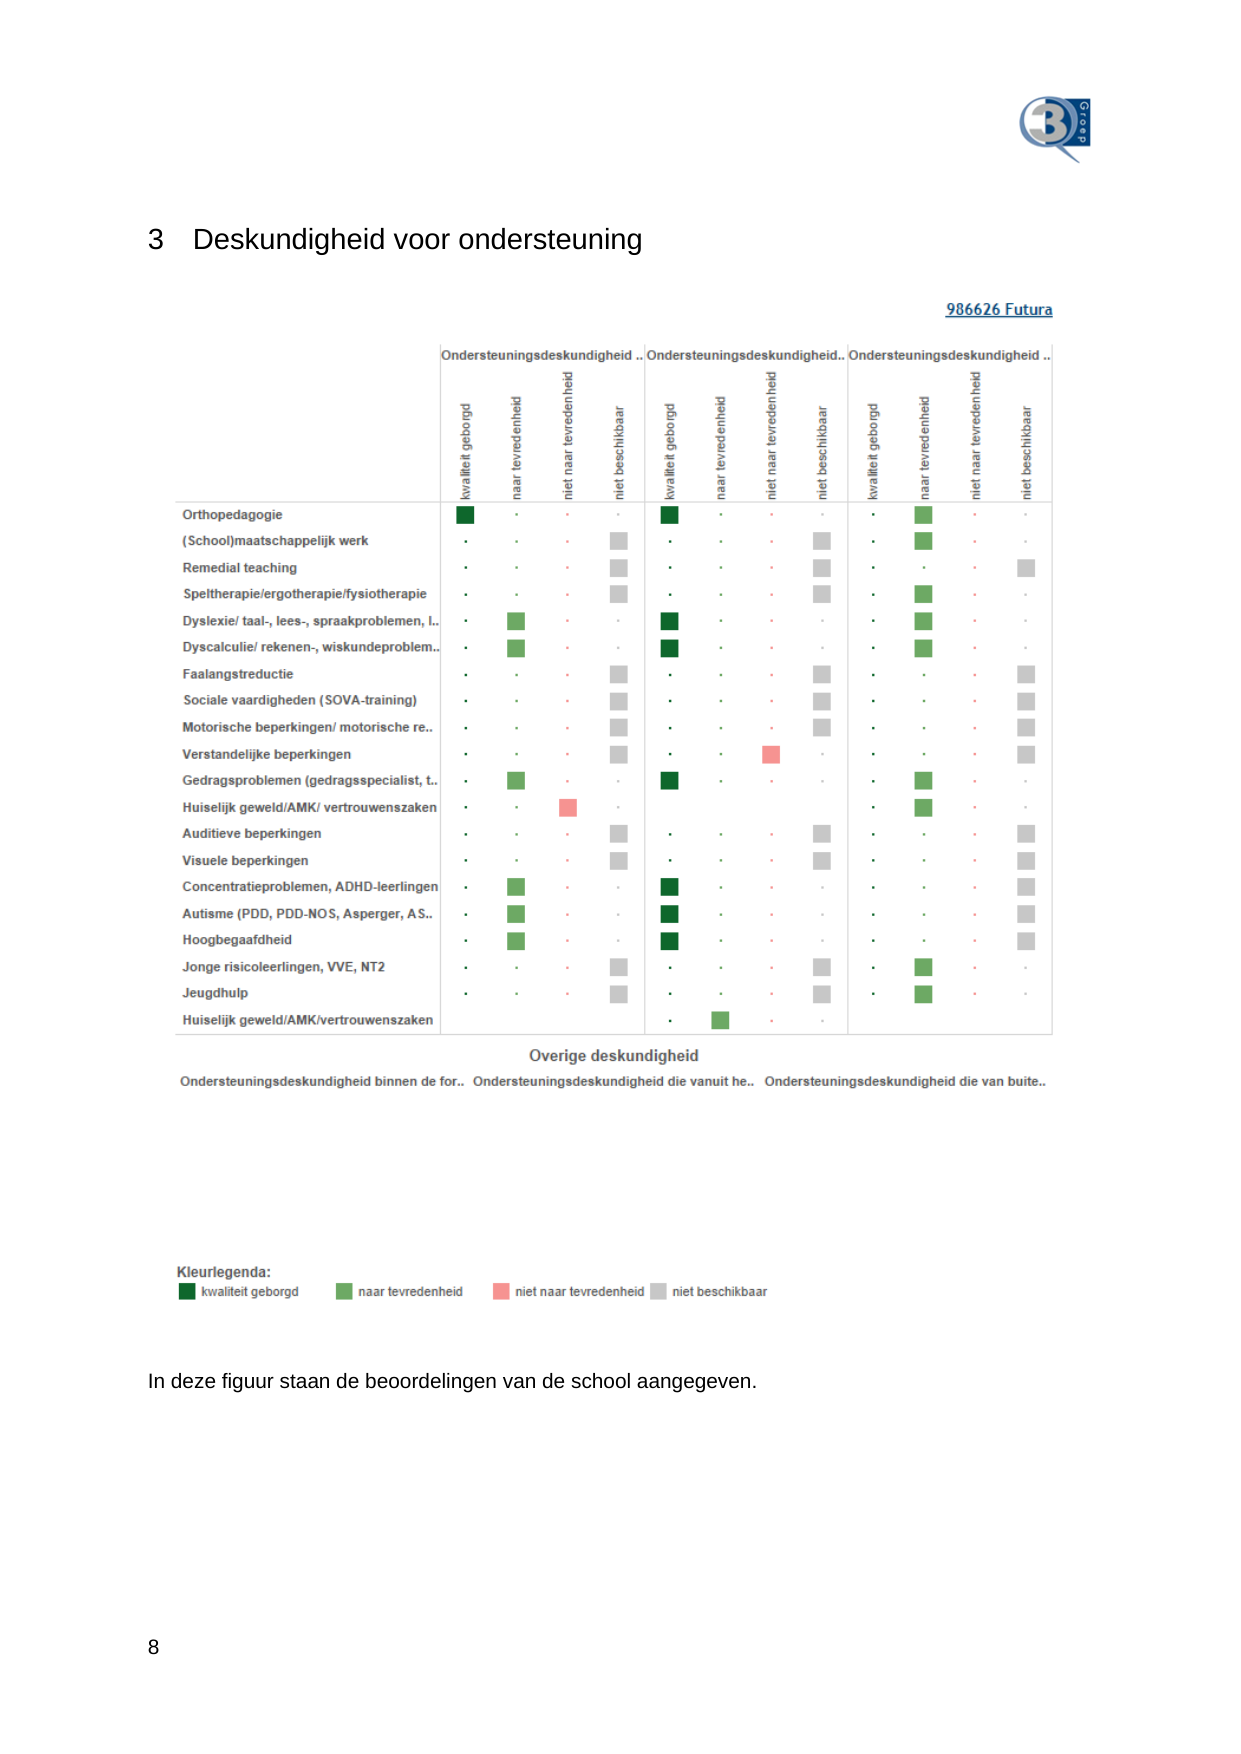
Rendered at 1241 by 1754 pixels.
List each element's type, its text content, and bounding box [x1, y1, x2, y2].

text In deze figuur staan de beoordelingen van de school aangegeven. [148, 1368, 1093, 1392]
text Deskundigheid voor ondersteuning [148, 222, 1093, 256]
picture [1018, 94, 1093, 165]
picture [166, 289, 1067, 1328]
